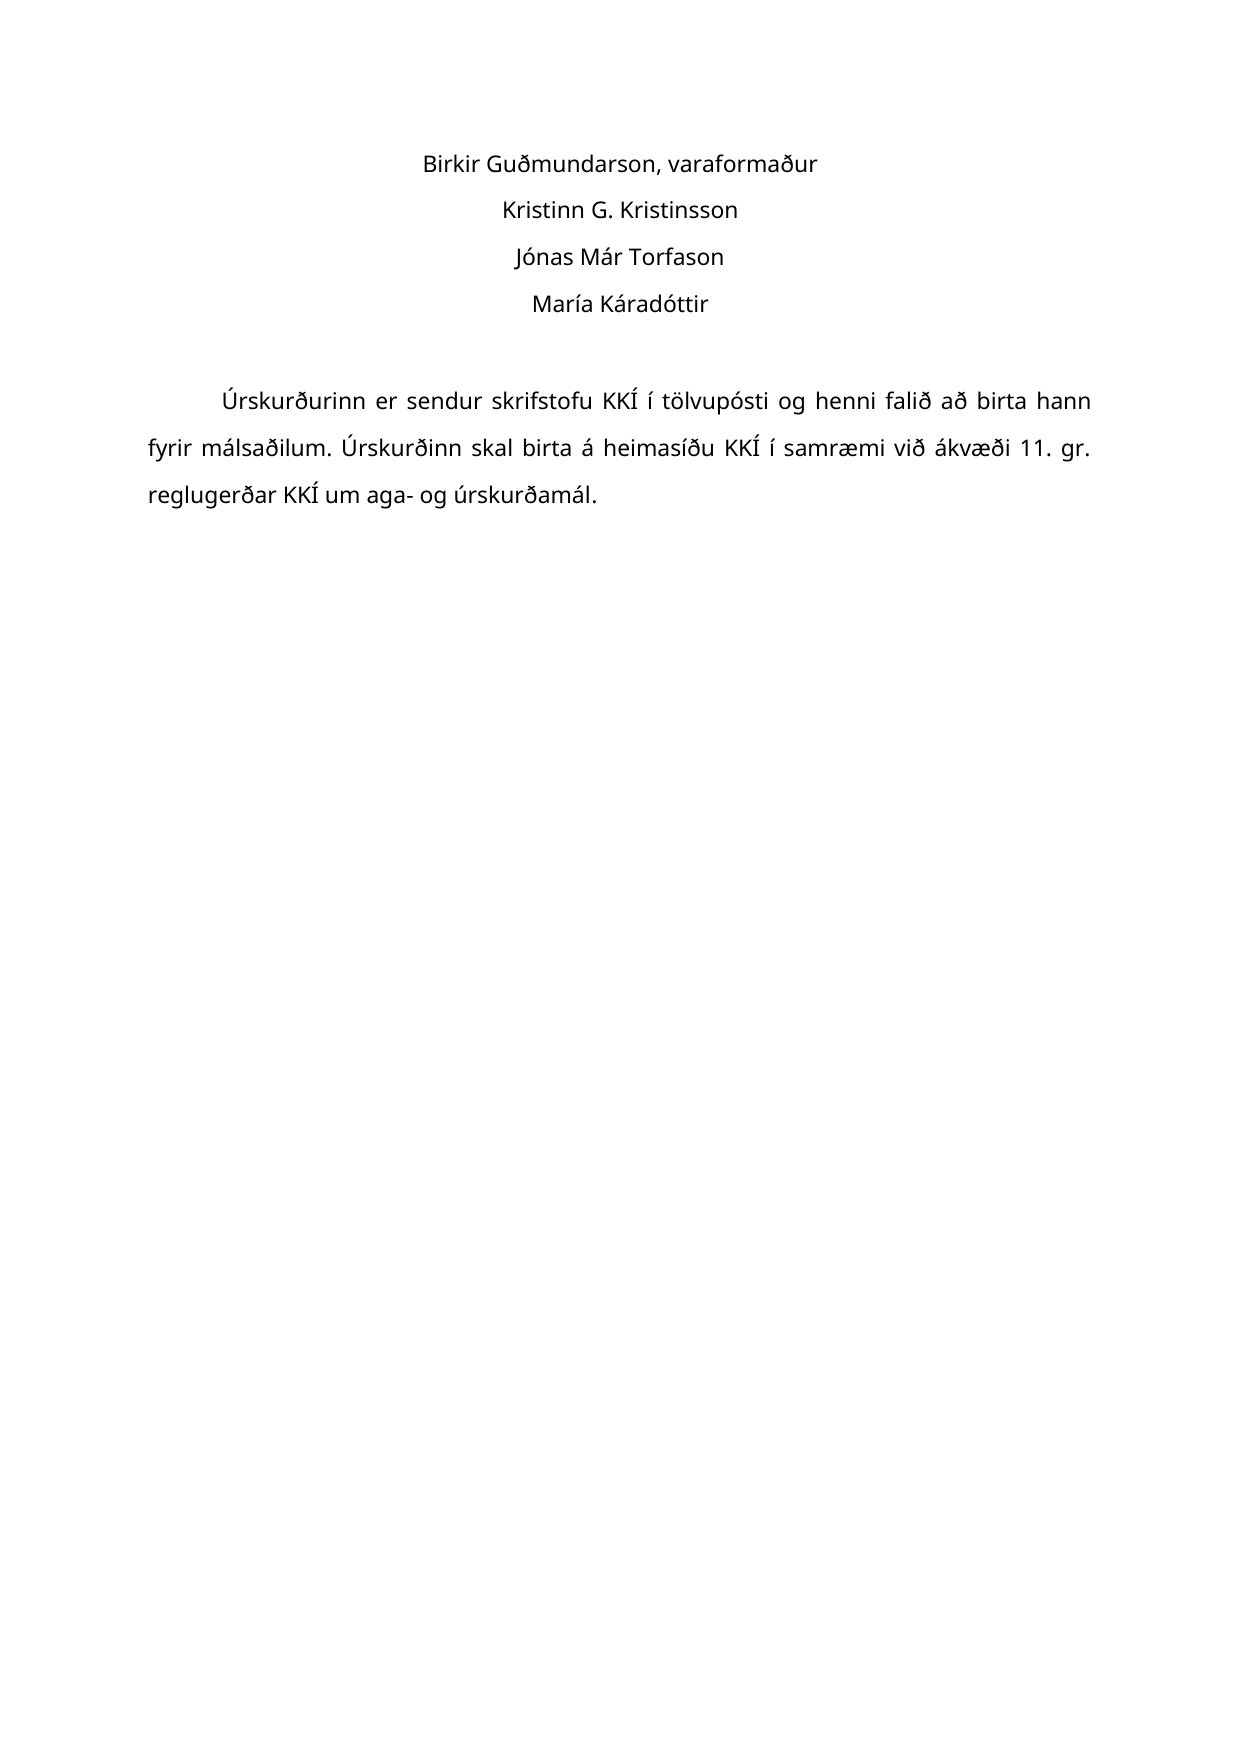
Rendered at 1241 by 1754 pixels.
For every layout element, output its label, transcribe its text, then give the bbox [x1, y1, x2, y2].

text Birkir Guðmundarson, varaformaður [148, 148, 1093, 179]
text Úrskurðurinn er sendur skrifstofu KKÍ í tölvupósti og henni falið að birta hann fyrir málsaðilum. Úrskurðinn skal birta á heimasíðu KKÍ í samræmi við ákvæði 11. gr. reglugerðar KKÍ um aga- og úrskurðamál. [148, 385, 1093, 510]
text María Káradóttir [148, 288, 1093, 319]
text Jónas Már Torfason [148, 241, 1093, 273]
text Kristinn G. Kristinsson [148, 194, 1093, 226]
